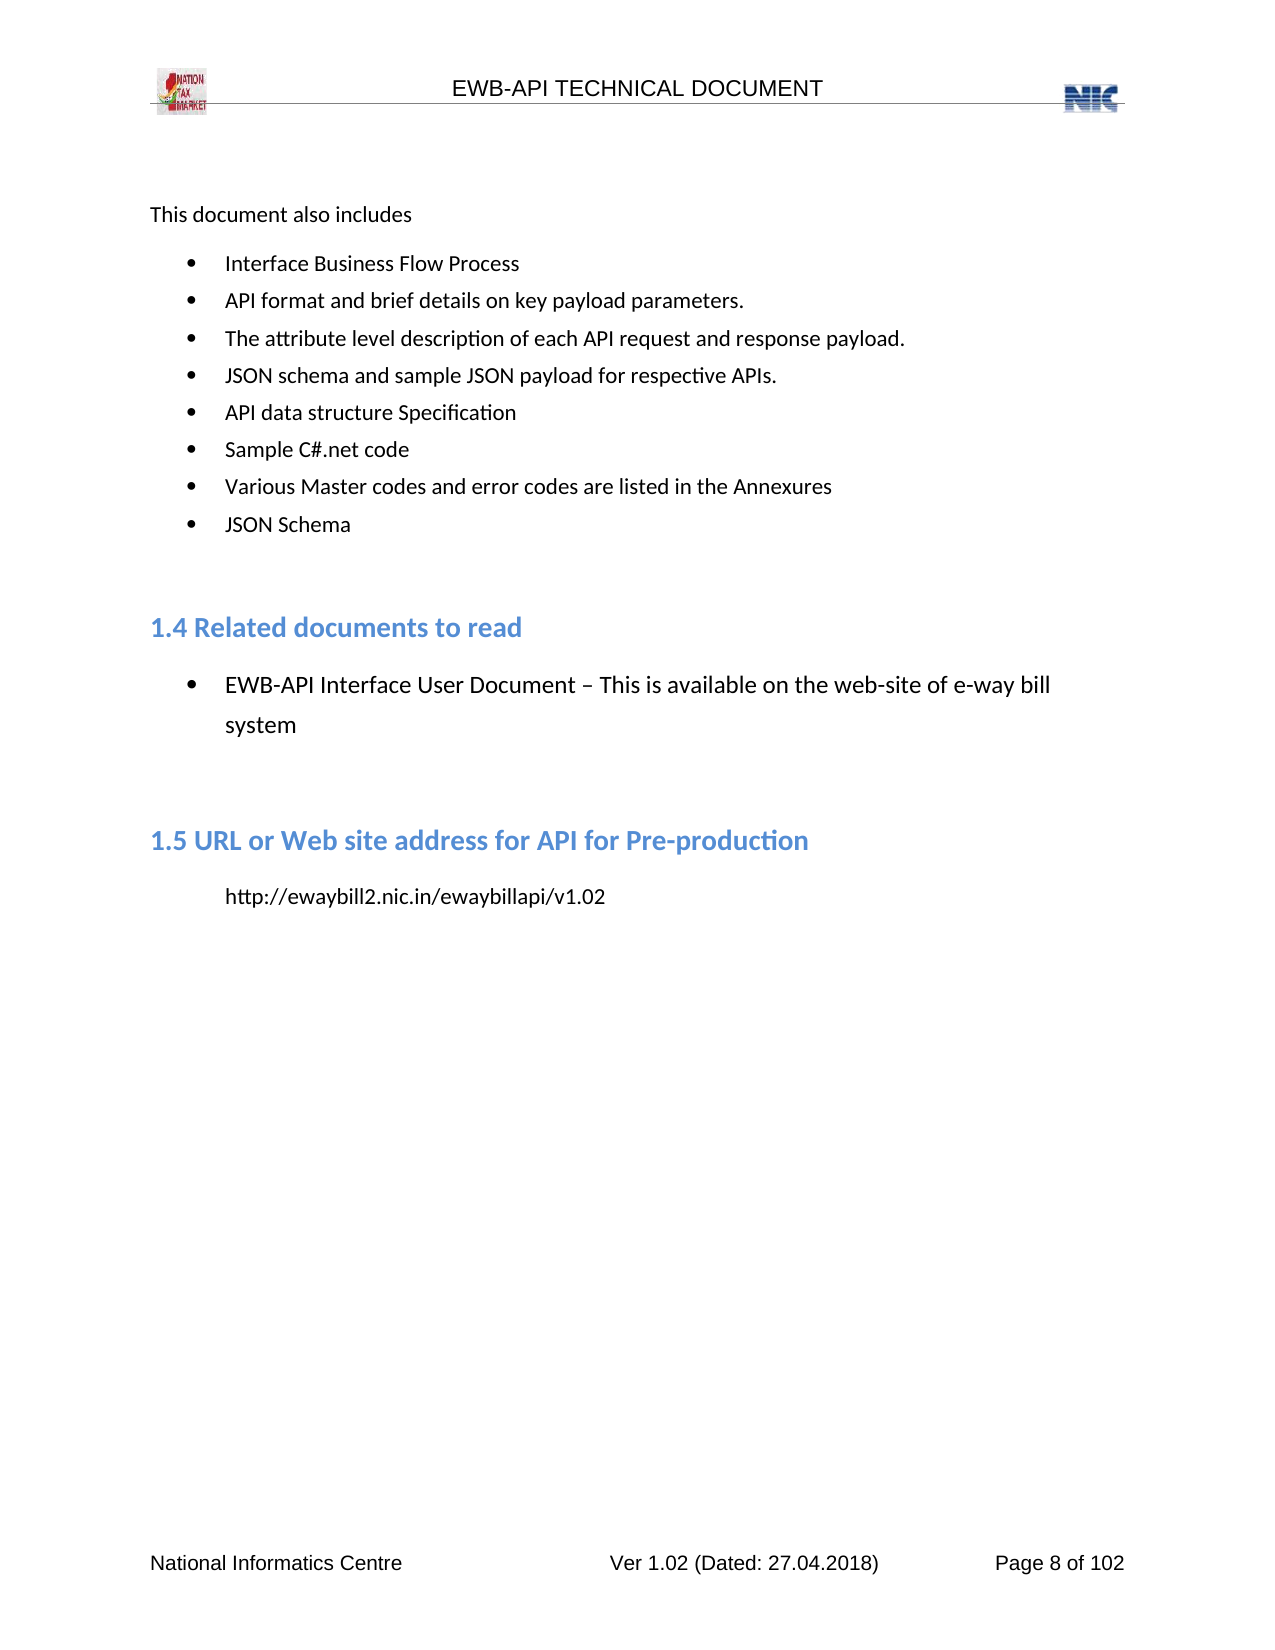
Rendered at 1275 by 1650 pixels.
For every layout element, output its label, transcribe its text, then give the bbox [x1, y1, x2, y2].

list EWB-API Interface User Document – This is available on the web-site of e-way bill system [187, 669, 1125, 740]
text 1.5 URL or Web site address for API for Pre-production [150, 822, 1125, 858]
list API format and brief details on key payload parameters. [187, 287, 1125, 314]
list Sample C#.net code [187, 435, 1125, 463]
text This document also includes [150, 200, 1125, 228]
picture [1059, 104, 1121, 115]
picture [156, 104, 207, 115]
text 1.4 Related documents to read [150, 609, 1125, 645]
text http://ewaybill2.nic.in/ewaybillapi/v1.02 [150, 882, 1125, 910]
list JSON Schema [187, 510, 1125, 538]
picture [1059, 81, 1121, 103]
list JSON schema and sample JSON payload for respective APIs. [187, 361, 1125, 389]
list Various Master codes and error codes are listed in the Annexures [187, 472, 1125, 501]
list The attribute level description of each API request and response payload. [187, 324, 1125, 352]
list Interface Business Flow Process [187, 249, 1125, 277]
list API data structure Specification [187, 398, 1125, 426]
picture [156, 68, 207, 103]
